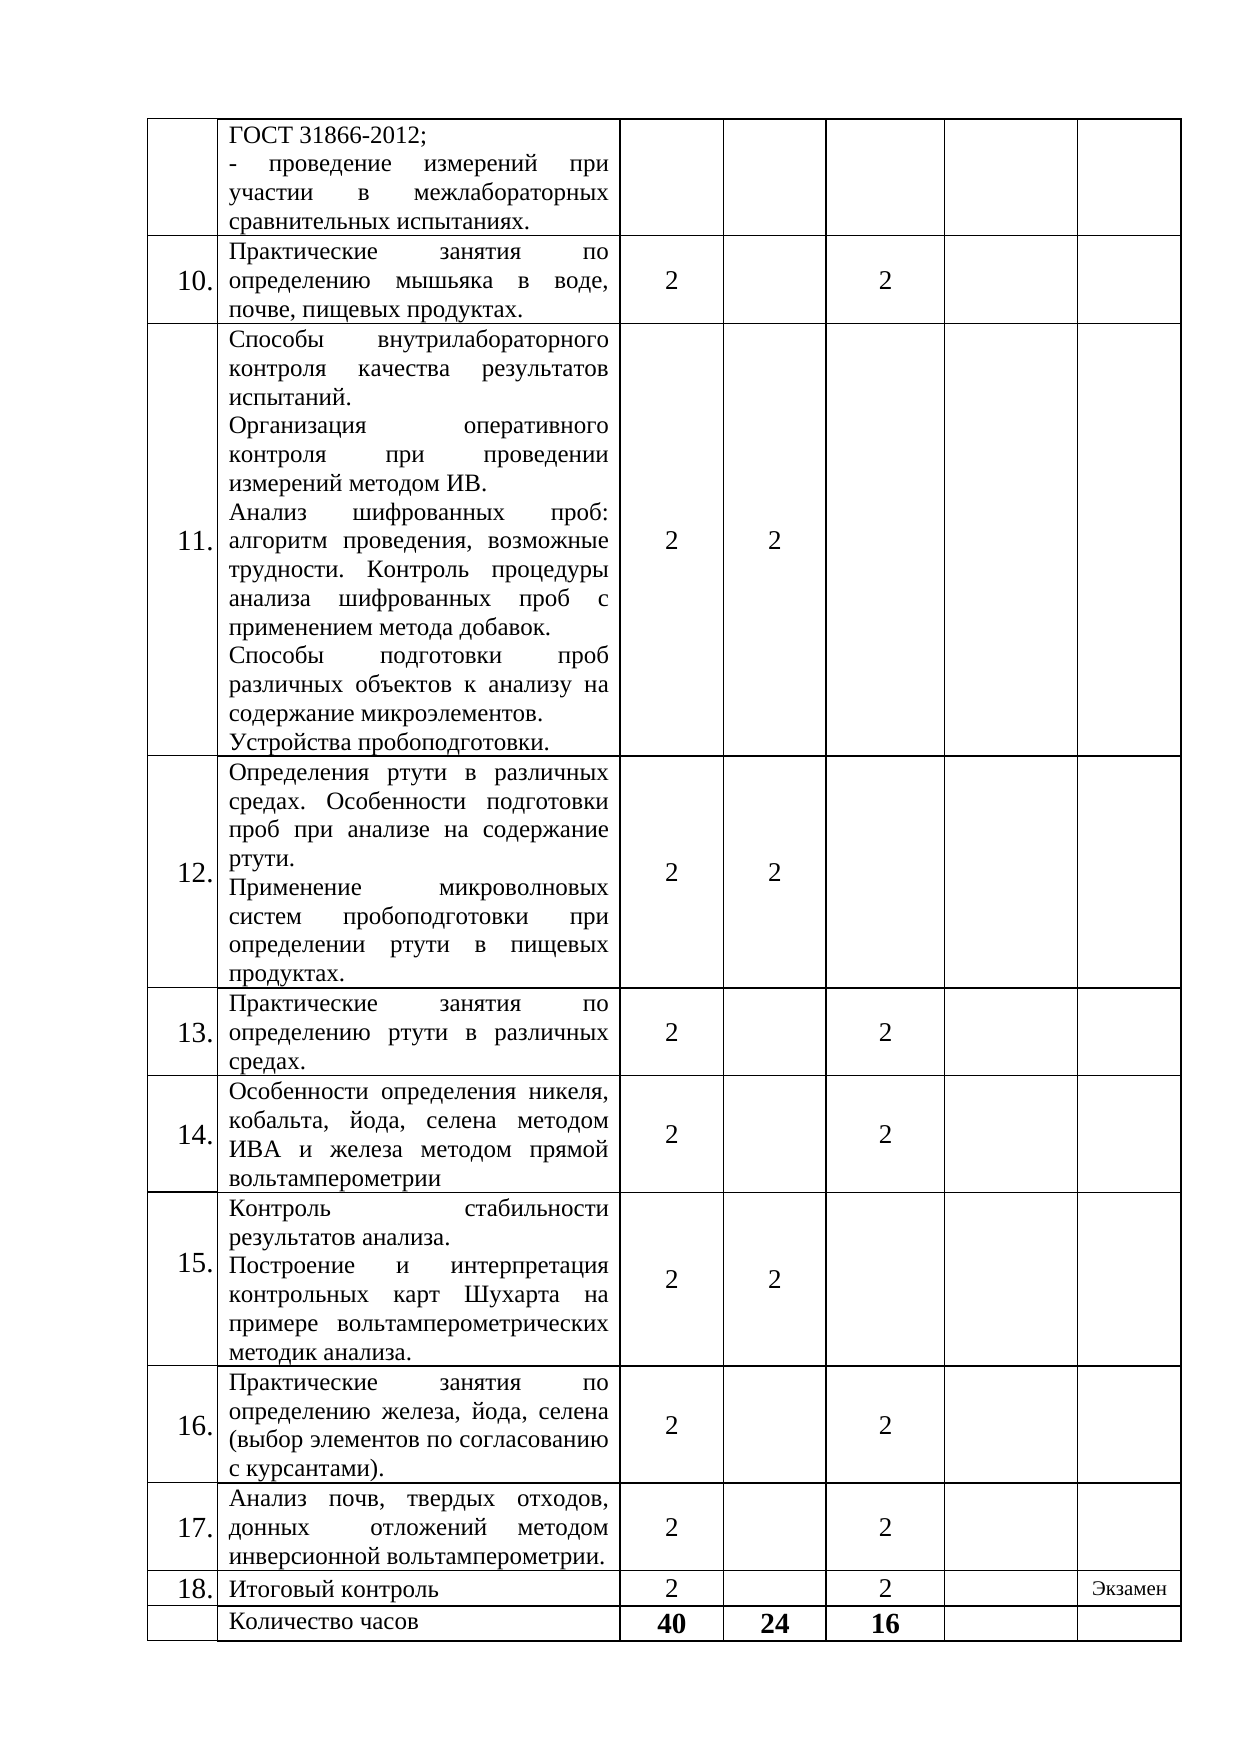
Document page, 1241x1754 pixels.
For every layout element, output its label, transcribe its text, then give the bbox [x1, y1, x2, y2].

table_cell Итоговый контроль [218, 1571, 619, 1605]
table_cell [1078, 1367, 1180, 1482]
table_cell Определения ртути в различных средах. Особенности подготовки проб при анализе на содержание ртути. Применение микроволновых систем пробоподготовки при определении ртути в пищевых продуктах. [218, 757, 619, 987]
table_cell [945, 324, 1077, 755]
table_cell 2 [621, 757, 723, 987]
table_cell [945, 1484, 1077, 1570]
table_cell [827, 757, 944, 987]
table_cell [945, 1193, 1077, 1365]
table_cell [148, 324, 217, 755]
table_cell 2 [827, 989, 944, 1075]
table_cell [945, 757, 1077, 987]
table_cell [945, 1367, 1077, 1482]
table_cell [1078, 1076, 1180, 1191]
table_cell [1078, 120, 1180, 235]
table_cell Способы внутрилабораторного контроля качества результатов испытаний. Организация оперативного контроля при проведении измерений методом ИВ. Анализ шифрованных проб: алгоритм проведения, возможные трудности. Контроль процедуры анализа шифрованных проб с применением метода добавок. Способы подготовки проб различных объектов к анализу на содержание микроэлементов. Устройства пробоподготовки. [218, 324, 619, 755]
table_cell [148, 1606, 217, 1640]
table_cell 2 [621, 120, 723, 235]
table_cell Практические занятия по определению мышьяка в воде, почве, пищевых продуктах. [218, 236, 619, 323]
table_cell 2 [621, 1193, 723, 1365]
table_cell 2 [827, 1484, 944, 1570]
table_cell [945, 236, 1077, 323]
table_cell Практические занятия по определению ртути в различных средах. [218, 989, 619, 1075]
table_cell 2 [621, 1484, 723, 1570]
table_cell [1078, 1607, 1180, 1640]
table_cell 2 [724, 120, 825, 235]
table_cell 2 [827, 236, 944, 323]
table_cell [148, 988, 217, 1075]
table_cell [1078, 236, 1180, 323]
table_cell [148, 1076, 217, 1191]
table_cell [724, 1076, 825, 1191]
table_cell [724, 989, 825, 1075]
table_cell [724, 1367, 825, 1482]
table_cell Количество часов [218, 1607, 619, 1640]
table_cell 2 [724, 1193, 825, 1365]
table_cell 2 [621, 1076, 723, 1191]
table_cell 2 [827, 1571, 944, 1605]
table_cell 2 [827, 1367, 944, 1482]
table_cell Контроль стабильности результатов анализа. Построение и интерпретация контрольных карт Шухарта на примере вольтамперометрических методик анализа. [218, 1193, 619, 1365]
table_cell [148, 236, 217, 323]
table_cell [148, 119, 217, 235]
table_cell 2 [827, 1076, 944, 1191]
table_cell [827, 324, 944, 755]
table_cell [724, 1484, 825, 1570]
table_cell [945, 120, 1077, 235]
table_cell Особенности определения никеля, кобальта, йода, селена методом ИВА и железа методом прямой вольтамперометрии [218, 1076, 619, 1191]
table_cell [218, 120, 619, 235]
table_cell [827, 120, 944, 235]
table_cell [1066, 1607, 1077, 1640]
table_cell 2 [621, 1571, 723, 1605]
table_cell 2 [724, 757, 825, 987]
table_cell [827, 1193, 944, 1365]
table_cell [724, 236, 825, 323]
table_cell 2 [621, 1367, 723, 1482]
table_cell [945, 1571, 1077, 1605]
table_cell [945, 1607, 956, 1640]
table_cell [724, 1571, 825, 1605]
table_cell 2 [621, 989, 723, 1075]
table_cell [1078, 757, 1180, 987]
table_cell [148, 1193, 217, 1365]
table_cell [945, 1076, 1077, 1191]
table_cell 2 [621, 324, 723, 755]
table_cell 2 [724, 324, 825, 755]
table_cell [148, 1483, 217, 1570]
table_cell [1078, 989, 1180, 1075]
table_cell Анализ почв, твердых отходов, донных отложений методом инверсионной вольтамперометрии. [218, 1484, 619, 1570]
table_cell 2 [621, 236, 723, 323]
table_cell Практические занятия по определению железа, йода, селена (выбор элементов по согласованию с курсантами). [218, 1367, 619, 1482]
table_cell [148, 756, 217, 987]
table_cell [1078, 324, 1180, 755]
table_cell Экзамен [1078, 1571, 1180, 1605]
table_cell [1078, 1193, 1180, 1365]
table_cell [148, 1571, 217, 1605]
table_cell [148, 1366, 217, 1482]
table_cell [1078, 1484, 1180, 1570]
table_cell [945, 989, 1077, 1075]
